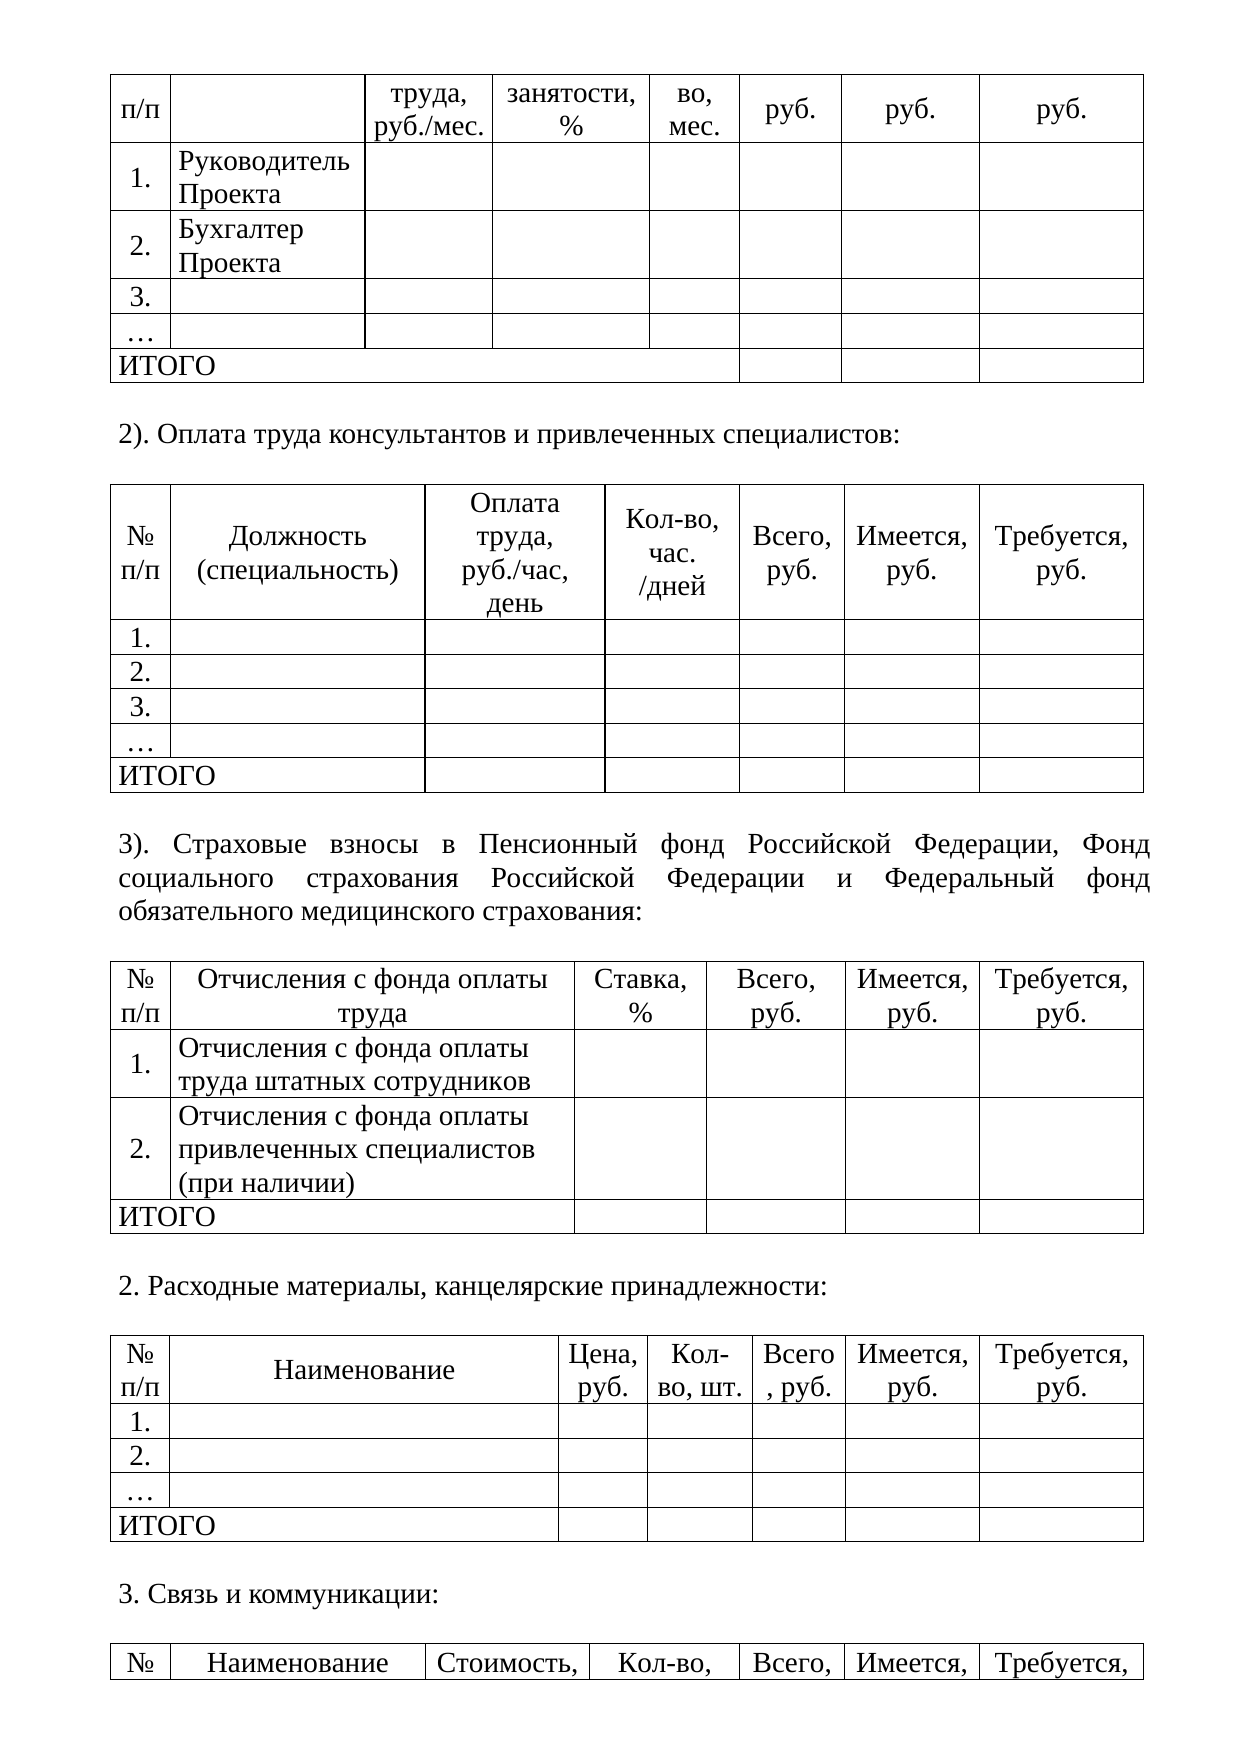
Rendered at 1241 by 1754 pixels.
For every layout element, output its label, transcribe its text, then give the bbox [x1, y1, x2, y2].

table_cell [606, 655, 739, 688]
table_cell [980, 1200, 1143, 1233]
table_cell [606, 758, 739, 792]
table_cell Бухгалтер Проекта [171, 211, 364, 278]
table_header Всего, руб. [753, 1336, 845, 1403]
table_header Кол-во, шт. [648, 1336, 752, 1403]
table_header Требуется, руб. [980, 1336, 1143, 1403]
table_cell ИТОГО [111, 349, 739, 382]
table_header Отчисления с фонда оплаты труда [171, 962, 574, 1029]
table_cell [980, 620, 1143, 653]
table_cell [845, 689, 979, 723]
table_cell [426, 724, 604, 757]
table_cell [980, 314, 1143, 347]
table_cell [980, 758, 1143, 792]
table_cell ИТОГО [111, 758, 424, 792]
table_cell 2. [111, 655, 170, 688]
table_header Оплата труда, руб./час, день [426, 485, 604, 619]
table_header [426, 1644, 589, 1679]
table_cell [606, 620, 739, 653]
table_cell [740, 279, 841, 313]
table_cell 3. [111, 689, 170, 723]
table_cell [366, 279, 492, 313]
text 2. Расходные материалы, канцелярские принадлежности: [118, 1268, 1152, 1301]
table_cell [493, 143, 649, 210]
table_cell [753, 1473, 845, 1507]
table_cell [846, 1473, 979, 1507]
table_cell [740, 689, 844, 723]
table_cell [171, 279, 364, 313]
table_cell [170, 1439, 558, 1472]
text 3). Страховые взносы в Пенсионный фонд Российской Федерации, Фонд социального страхования Российской Федерации и Федеральный фонд обязательного медицинского страхования: [118, 826, 1152, 927]
table_cell [426, 620, 604, 653]
table_cell [845, 655, 979, 688]
table_cell [366, 143, 492, 210]
table_header Ставка, % [575, 962, 706, 1029]
table_cell [707, 1200, 845, 1233]
table_cell [426, 758, 604, 792]
table_cell [980, 724, 1143, 757]
table_header Цена, руб. [559, 1336, 647, 1403]
table_cell [170, 1404, 558, 1437]
table_cell [740, 143, 841, 210]
table_cell [170, 1473, 558, 1507]
table_header Требуется, руб. [980, 485, 1143, 619]
table_cell 1. [111, 143, 170, 210]
table_cell Отчисления с фонда оплаты труда штатных сотрудников [171, 1030, 574, 1097]
table_cell [980, 279, 1143, 313]
table_cell [366, 314, 492, 347]
table_cell [846, 1030, 979, 1097]
table_cell 3. [111, 279, 170, 313]
table_cell [980, 1439, 1143, 1472]
table_header Всего, руб. [707, 962, 845, 1029]
table_cell [980, 1098, 1143, 1198]
table_cell [606, 689, 739, 723]
table_cell [980, 1404, 1143, 1437]
table_header Всего, руб. [740, 1644, 844, 1679]
table_cell [740, 655, 844, 688]
table_cell [171, 655, 424, 688]
table_cell [845, 620, 979, 653]
table_cell [740, 758, 844, 792]
text 2). Оплата труда консультантов и привлеченных специалистов: [118, 417, 1152, 450]
table_cell [426, 689, 604, 723]
table_header Должность (специальность) [171, 485, 424, 619]
table_header Требуется, руб. [980, 1644, 1143, 1679]
table_cell [648, 1473, 752, 1507]
table_cell [842, 279, 979, 313]
table_cell [846, 1439, 979, 1472]
table_cell [845, 758, 979, 792]
table_cell [650, 211, 739, 278]
table_header Всего, руб. [740, 485, 844, 619]
table_cell [740, 211, 841, 278]
table_cell [980, 1030, 1143, 1097]
table_cell [740, 349, 841, 382]
table_cell [980, 689, 1143, 723]
table_cell [846, 1200, 979, 1233]
table_cell [648, 1404, 752, 1437]
table_cell [980, 143, 1143, 210]
table_cell [980, 1473, 1143, 1507]
table_header Имеется, руб. [846, 962, 979, 1029]
table_cell 2. [111, 1098, 170, 1198]
table_cell … [111, 1473, 169, 1507]
table_cell [575, 1030, 706, 1097]
table_header Кол-во, час. /дней [606, 485, 739, 619]
table_cell [171, 620, 424, 653]
table_cell 2. [111, 1439, 169, 1472]
table_cell [980, 1508, 1143, 1541]
table_cell [740, 620, 844, 653]
table_cell [846, 1404, 979, 1437]
table_cell … [111, 314, 170, 347]
table_cell [575, 1098, 706, 1198]
table_cell [845, 724, 979, 757]
table_header № п/п [111, 485, 170, 619]
table_cell Руководитель Проекта [171, 143, 364, 210]
table_cell [559, 1404, 647, 1437]
table_cell [753, 1439, 845, 1472]
table_cell [842, 143, 979, 210]
table_cell [650, 143, 739, 210]
table_header № п/п [111, 1644, 170, 1679]
table_cell [171, 314, 364, 347]
table_cell 1. [111, 1404, 169, 1437]
text 3. Связь и коммуникации: [118, 1576, 1152, 1609]
table_cell Отчисления с фонда оплаты привлеченных специалистов (при наличии) [171, 1098, 574, 1198]
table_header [493, 75, 649, 142]
table_cell [980, 655, 1143, 688]
table_cell [842, 211, 979, 278]
table_cell [842, 349, 979, 382]
table_cell … [111, 724, 170, 757]
table_cell 1. [111, 620, 170, 653]
table_header Должность [171, 75, 364, 142]
table_cell [648, 1439, 752, 1472]
table_cell [575, 1200, 706, 1233]
table_cell [493, 279, 649, 313]
table_cell [493, 211, 649, 278]
table_cell [171, 724, 424, 757]
table_cell [650, 279, 739, 313]
table_header Имеется, руб. [845, 485, 979, 619]
table_cell [559, 1473, 647, 1507]
table_cell [648, 1508, 752, 1541]
table_header № п/п [111, 1336, 169, 1403]
table_cell [740, 724, 844, 757]
table_cell [707, 1030, 845, 1097]
table_cell ИТОГО [111, 1200, 574, 1233]
table_cell [366, 211, 492, 278]
table_cell [740, 314, 841, 347]
table_header Наименование [170, 1336, 558, 1403]
table_header Кол-во, мес./дней [590, 1644, 739, 1679]
table_header Наименование [171, 1644, 425, 1679]
table_cell [980, 349, 1143, 382]
table_cell [846, 1508, 979, 1541]
table_cell [753, 1404, 845, 1437]
table_cell [559, 1439, 647, 1472]
table_cell [606, 724, 739, 757]
table_cell [842, 314, 979, 347]
table_header № п/п [111, 75, 170, 142]
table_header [366, 75, 492, 142]
table_cell 1. [111, 1030, 170, 1097]
table_cell 2. [111, 211, 170, 278]
table_cell [650, 314, 739, 347]
table_cell [559, 1508, 647, 1541]
table_header Требуется, руб. [980, 962, 1143, 1029]
table_cell [980, 211, 1143, 278]
table_header Требуется, руб. [980, 75, 1143, 142]
table_cell [171, 689, 424, 723]
table_header Имеется, руб. [846, 1336, 979, 1403]
table_cell [426, 655, 604, 688]
table_header Кол-во, мес. [650, 75, 739, 142]
table_header Имеется, руб. [845, 1644, 979, 1679]
table_header Имеется, руб. [842, 75, 979, 142]
table_header № п/п [111, 962, 170, 1029]
table_header Всего, руб. [740, 75, 841, 142]
table_cell ИТОГО [111, 1508, 558, 1541]
table_cell [753, 1508, 845, 1541]
table_cell [707, 1098, 845, 1198]
table_cell [493, 314, 649, 347]
table_cell [846, 1098, 979, 1198]
